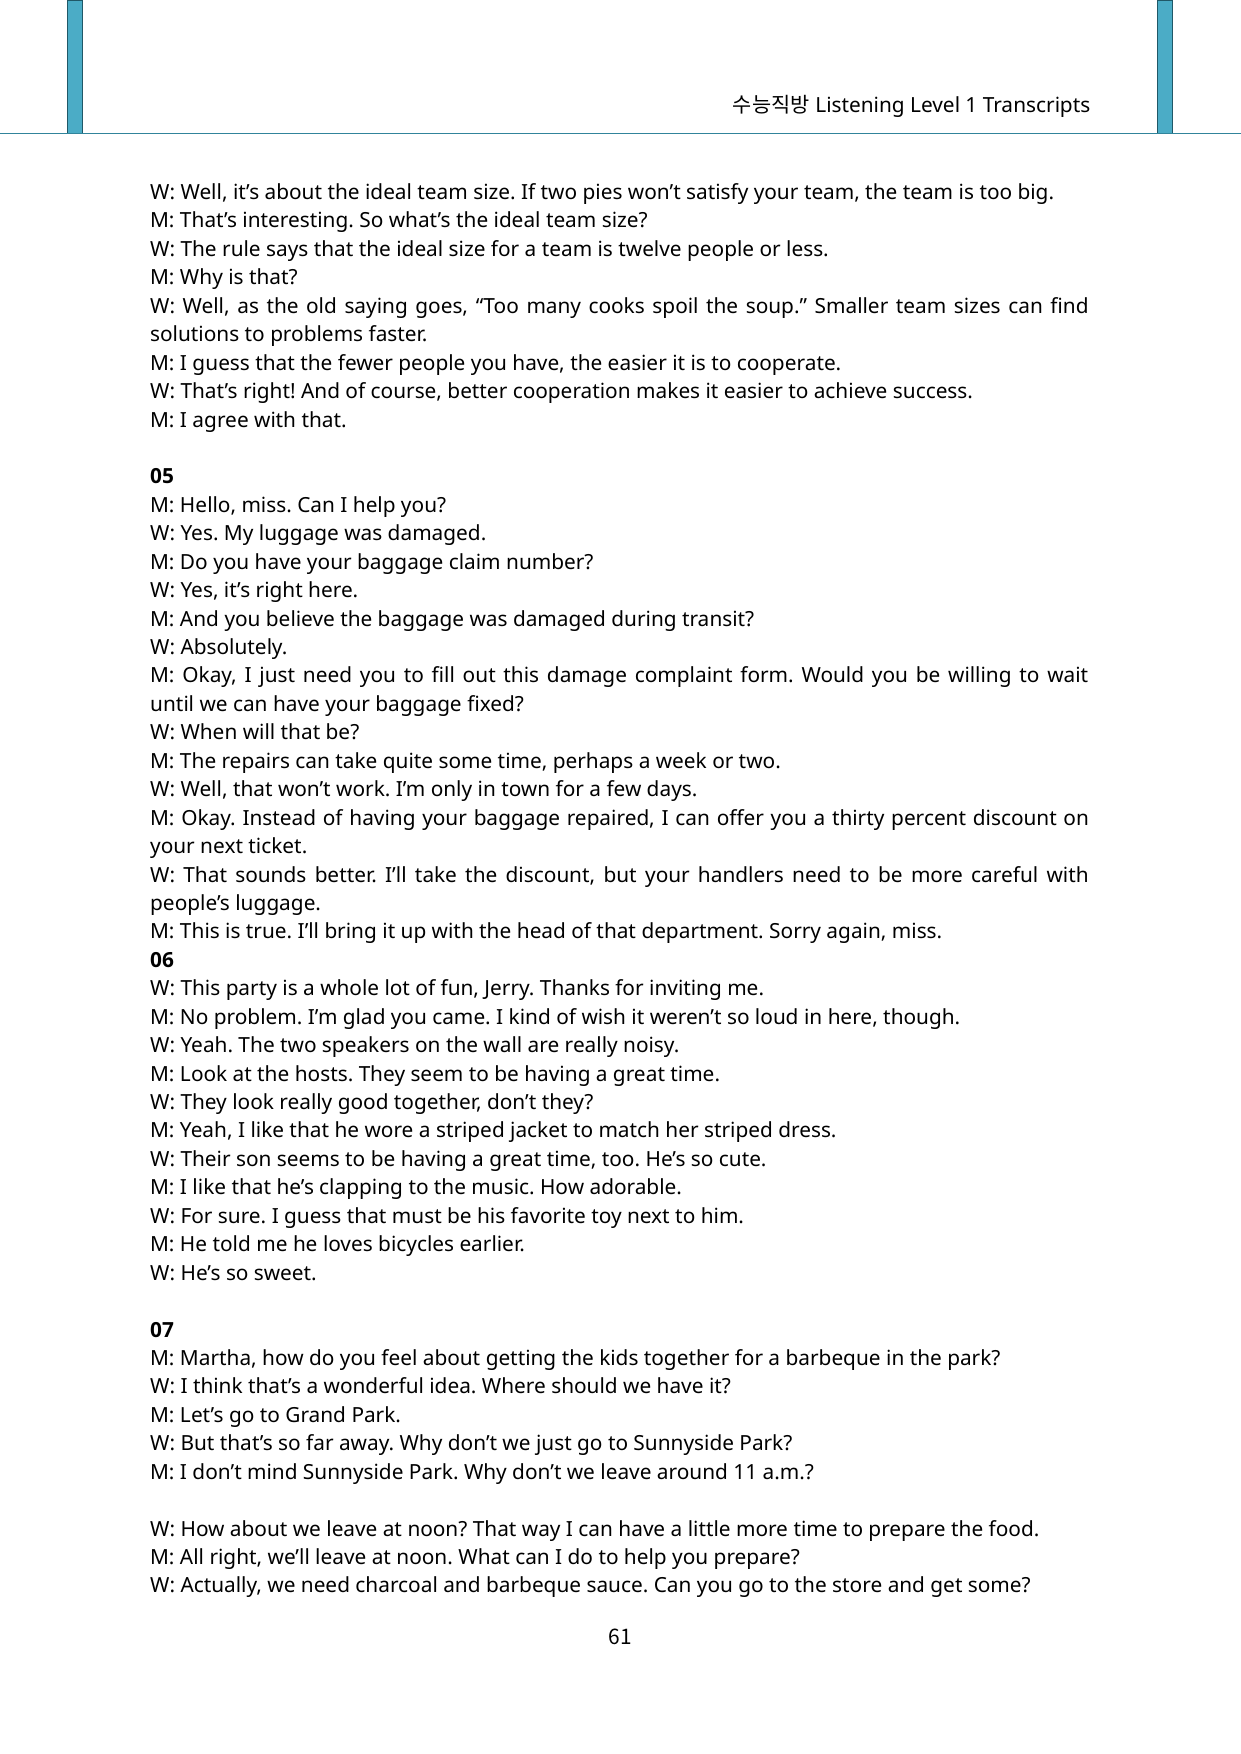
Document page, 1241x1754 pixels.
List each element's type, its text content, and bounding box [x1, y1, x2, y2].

text W: When will that be? [150, 717, 1090, 746]
text W: Actually, we need charcoal and barbeque sauce. Can you go to the store and get some? [150, 1571, 1090, 1599]
text W: Absolutely. [150, 632, 1090, 661]
text 07 [150, 1315, 1090, 1343]
text M: No problem. I’m glad you came. I kind of wish it weren’t so loud in here, though. [150, 1002, 1090, 1030]
text W: How about we leave at noon? That way I can have a little more time to prepare the food. [150, 1514, 1090, 1542]
text W: Well, it’s about the ideal team size. If two pies won’t satisfy your team, the team is too big. [150, 177, 1090, 206]
text M: Okay. Instead of having your baggage repaired, I can offer you a thirty percent discount on your next ticket. [150, 803, 1090, 860]
text M: Hello, miss. Can I help you? [150, 490, 1090, 518]
text W: They look really good together, don’t they? [150, 1087, 1090, 1116]
text M: Martha, how do you feel about getting the kids together for a barbeque in the park? [150, 1343, 1090, 1372]
text W: Yes. My luggage was damaged. [150, 518, 1090, 547]
text M: Do you have your baggage claim number? [150, 547, 1090, 575]
text M: And you believe the baggage was damaged during transit? [150, 604, 1090, 632]
text M: That’s interesting. So what’s the ideal team size? [150, 206, 1090, 234]
text M: I guess that the fewer people you have, the easier it is to cooperate. [150, 348, 1090, 376]
text W: Well, that won’t work. I’m only in town for a few days. [150, 774, 1090, 803]
text M: I don’t mind Sunnyside Park. Why don’t we leave around 11 a.m.? [150, 1457, 1090, 1485]
text W: He’s so sweet. [150, 1258, 1090, 1286]
text M: I like that he’s clapping to the music. How adorable. [150, 1172, 1090, 1201]
text M: I agree with that. [150, 405, 1090, 433]
text M: The repairs can take quite some time, perhaps a week or two. [150, 746, 1090, 774]
text W: This party is a whole lot of fun, Jerry. Thanks for inviting me. [150, 973, 1090, 1002]
text M: Why is that? [150, 262, 1090, 291]
text W: Yeah. The two speakers on the wall are really noisy. [150, 1030, 1090, 1059]
text M: He told me he loves bicycles earlier. [150, 1229, 1090, 1258]
text W: The rule says that the ideal size for a team is twelve people or less. [150, 234, 1090, 262]
text M: Yeah, I like that he wore a striped jacket to match her striped dress. [150, 1116, 1090, 1144]
text W: But that’s so far away. Why don’t we just go to Sunnyside Park? [150, 1428, 1090, 1457]
text W: Their son seems to be having a great time, too. He’s so cute. [150, 1144, 1090, 1172]
text W: I think that’s a wonderful idea. Where should we have it? [150, 1372, 1090, 1400]
text 05 [150, 462, 1090, 490]
text W: Well, as the old saying goes, “Too many cooks spoil the soup.” Smaller team sizes can find solutions to problems faster. [150, 291, 1090, 348]
text M: Look at the hosts. They seem to be having a great time. [150, 1059, 1090, 1087]
text W: For sure. I guess that must be his favorite toy next to him. [150, 1201, 1090, 1229]
text 06 [150, 945, 1090, 973]
text W: That’s right! And of course, better cooperation makes it easier to achieve success. [150, 376, 1090, 405]
text M: All right, we’ll leave at noon. What can I do to help you prepare? [150, 1542, 1090, 1571]
text W: That sounds better. I’ll take the discount, but your handlers need to be more careful with people’s luggage. [150, 860, 1090, 917]
text M: Let’s go to Grand Park. [150, 1400, 1090, 1428]
text W: Yes, it’s right here. [150, 575, 1090, 604]
text M: Okay, I just need you to fill out this damage complaint form. Would you be willing to wait until we can have your baggage fixed? [150, 661, 1090, 717]
text M: This is true. I’ll bring it up with the head of that department. Sorry again, miss. [150, 917, 1090, 945]
